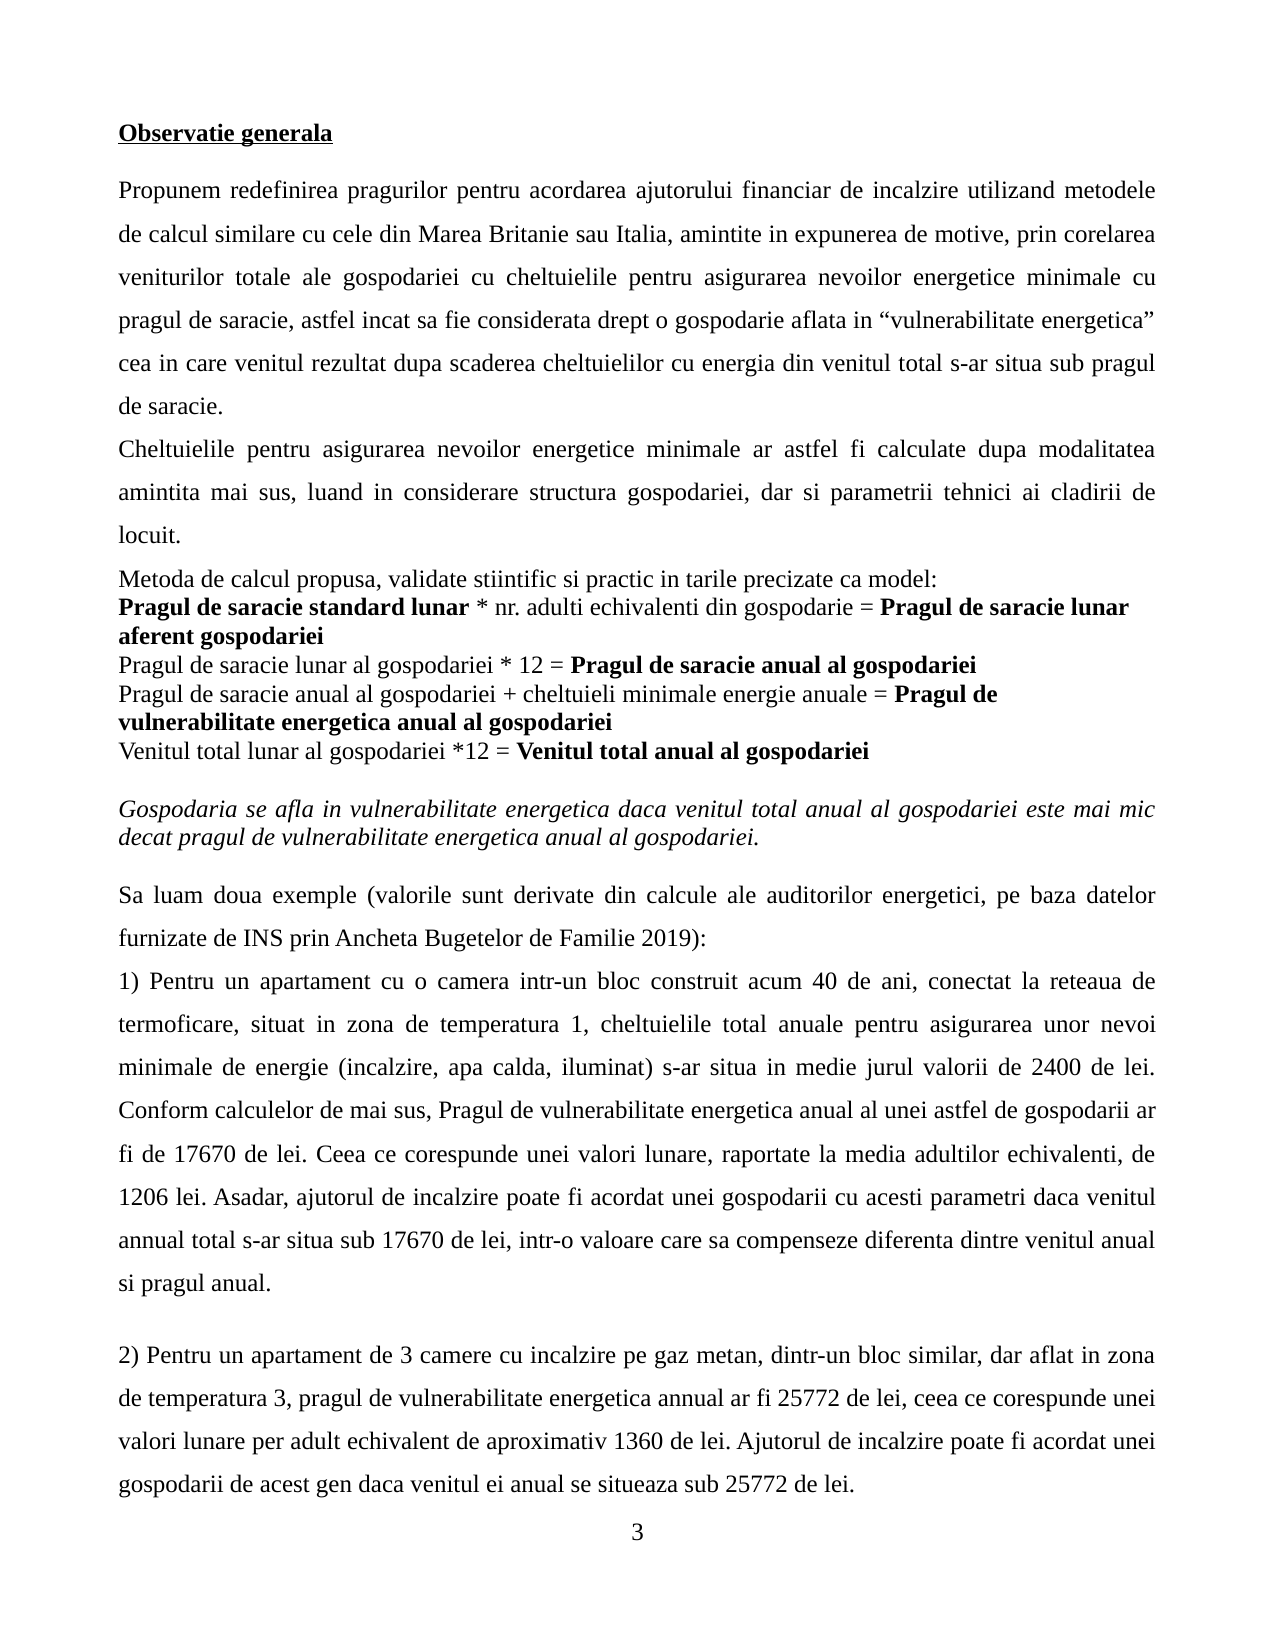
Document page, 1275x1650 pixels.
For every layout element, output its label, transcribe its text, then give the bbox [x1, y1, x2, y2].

text 2) Pentru un apartament de 3 camere cu incalzire pe gaz metan, dintr-un bloc similar, dar aflat in zona de temperatura 3, pragul de vulnerabilitate energetica annual ar fi 25772 de lei, ceea ce corespunde unei valori lunare per adult echivalent de aproximativ 1360 de lei. Ajutorul de incalzire poate fi acordat unei gospodarii de acest gen daca venitul ei anual se situeaza sub 25772 de lei. [118, 1340, 1157, 1498]
text Gospodaria se afla in vulnerabilitate energetica daca venitul total anual al gospodariei este mai mic decat pragul de vulnerabilitate energetica anual al gospodariei. [118, 794, 1157, 851]
text Cheltuielile pentru asigurarea nevoilor energetice minimale ar astfel fi calculate dupa modalitatea amintita mai sus, luand in considerare structura gospodariei, dar si parametrii tehnici ai cladirii de locuit. [118, 434, 1157, 549]
text Pragul de saracie standard lunar * nr. adulti echivalenti din gospodarie = Pragul de saracie lunar aferent gospodariei [118, 592, 1157, 650]
text Propunem redefinirea pragurilor pentru acordarea ajutorului financiar de incalzire utilizand metodele de calcul similare cu cele din Marea Britanie sau Italia, amintite in expunerea de motive, prin corelarea veniturilor totale ale gospodariei cu cheltuielile pentru asigurarea nevoilor energetice minimale cu pragul de saracie, astfel incat sa fie considerata drept o gospodarie aflata in “vulnerabilitate energetica” cea in care venitul rezultat dupa scaderea cheltuielilor cu energia din venitul total s-ar situa sub pragul de saracie. [118, 176, 1157, 420]
text Sa luam doua exemple (valorile sunt derivate din calcule ale auditorilor energetici, pe baza datelor furnizate de INS prin Ancheta Bugetelor de Familie 2019): [118, 880, 1157, 952]
text Pragul de saracie lunar al gospodariei * 12 = Pragul de saracie anual al gospodariei [118, 650, 1157, 679]
text Observatie generala [118, 118, 1157, 147]
text Metoda de calcul propusa, validate stiintific si practic in tarile precizate ca model: [118, 564, 1157, 592]
text Venitul total lunar al gospodariei *12 = Venitul total anual al gospodariei [118, 736, 1157, 765]
text 1) Pentru un apartament cu o camera intr-un bloc construit acum 40 de ani, conectat la reteaua de termoficare, situat in zona de temperatura 1, cheltuielile total anuale pentru asigurarea unor nevoi minimale de energie (incalzire, apa calda, iluminat) s-ar situa in medie jurul valorii de 2400 de lei. Conform calculelor de mai sus, Pragul de vulnerabilitate energetica anual al unei astfel de gospodarii ar fi de 17670 de lei. Ceea ce corespunde unei valori lunare, raportate la media adultilor echivalenti, de 1206 lei. Asadar, ajutorul de incalzire poate fi acordat unei gospodarii cu acesti parametri daca venitul annual total s-ar situa sub 17670 de lei, intr-o valoare care sa compenseze diferenta dintre venitul anual si pragul anual. [118, 966, 1157, 1297]
text Pragul de saracie anual al gospodariei + cheltuieli minimale energie anuale = Pragul de vulnerabilitate energetica anual al gospodariei [118, 679, 1157, 736]
